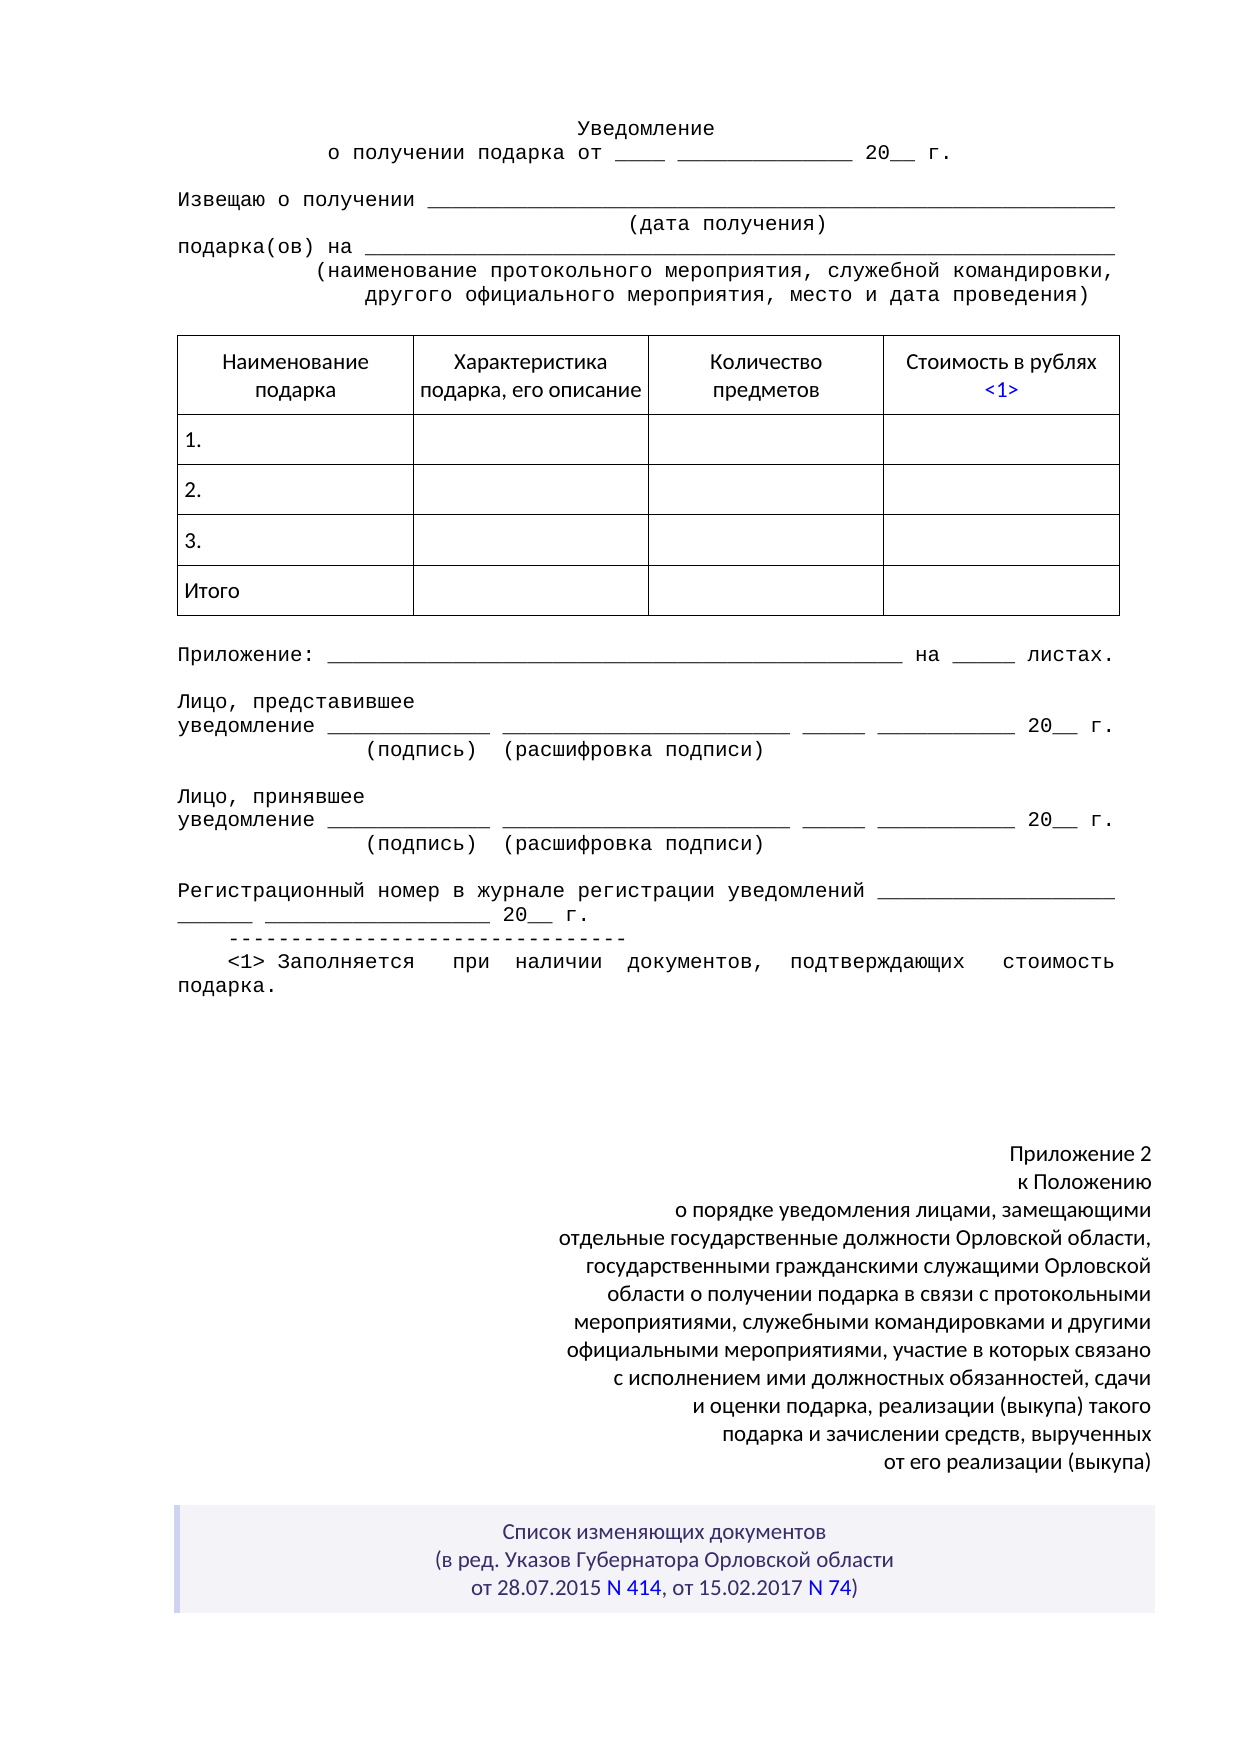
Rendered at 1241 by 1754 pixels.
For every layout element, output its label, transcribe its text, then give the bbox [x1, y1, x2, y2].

text Уведомление [177, 118, 1152, 142]
text подарка(ов) на ____________________________________________________________ [177, 236, 1152, 260]
table_cell [649, 566, 883, 615]
table_cell [414, 566, 648, 615]
table_cell [414, 515, 648, 564]
text Извещаю о получении _______________________________________________________ [177, 189, 1152, 213]
text мероприятиями, служебными командировками и другими [177, 1307, 1152, 1335]
table_cell 2. [178, 465, 413, 514]
table_cell [884, 515, 1119, 564]
text Регистрационный номер в журнале регистрации уведомлений ___________________ [177, 880, 1152, 904]
text (подпись) (расшифровка подписи) [177, 833, 1152, 857]
table_header Характеристика подарка, его описание [414, 336, 648, 414]
text с исполнением ими должностных обязанностей, сдачи [177, 1363, 1152, 1391]
table_header Список изменяющих документов (в ред. Указов Губернатора Орловской области от 28.07.2015 N 414, от 15.02.2017 N 74) [180, 1505, 1149, 1613]
table_cell 3. [178, 515, 413, 564]
text ______ __________________ 20__ г. [177, 904, 1152, 928]
text подарка. [177, 975, 1152, 999]
text уведомление _____________ _______________________ _____ ___________ 20__ г. [177, 715, 1152, 738]
text Лицо, принявшее [177, 786, 1152, 809]
table_cell [414, 465, 648, 514]
text Приложение: ______________________________________________ на _____ листах. [177, 644, 1152, 668]
text подарка и зачислении средств, вырученных [177, 1419, 1152, 1447]
text о получении подарка от ____ ______________ 20__ г. [177, 142, 1152, 165]
text (подпись) (расшифровка подписи) [177, 738, 1152, 762]
text области о получении подарка в связи с протокольными [177, 1279, 1152, 1307]
text отдельные государственные должности Орловской области, [177, 1223, 1152, 1251]
text и оценки подарка, реализации (выкупа) такого [177, 1391, 1152, 1419]
text от его реализации (выкупа) [177, 1447, 1152, 1475]
table_cell [414, 415, 648, 464]
table_header Стоимость в рублях <1> [884, 336, 1119, 414]
text <1> Заполняется при наличии документов, подтверждающих стоимость [177, 951, 1152, 975]
text (дата получения) [177, 213, 1152, 236]
table_cell [649, 465, 883, 514]
table_cell [884, 415, 1119, 464]
text Приложение 2 [177, 1139, 1152, 1167]
text уведомление _____________ _______________________ _____ ___________ 20__ г. [177, 809, 1152, 833]
text -------------------------------- [177, 928, 1152, 951]
text другого официального мероприятия, место и дата проведения) [177, 284, 1152, 307]
text о порядке уведомления лицами, замещающими [177, 1195, 1152, 1223]
text Лицо, представившее [177, 691, 1152, 715]
table_cell 1. [178, 415, 413, 464]
table_header Наименование подарка [178, 336, 413, 414]
table_cell [649, 415, 883, 464]
table_cell [884, 465, 1119, 514]
text официальными мероприятиями, участие в которых связано [177, 1335, 1152, 1363]
table_cell [884, 566, 1119, 615]
text государственными гражданскими служащими Орловской [177, 1251, 1152, 1279]
text к Положению [177, 1167, 1152, 1195]
table_cell Итого [178, 566, 413, 615]
table_header Количество предметов [649, 336, 883, 414]
table_cell [649, 515, 883, 564]
text (наименование протокольного мероприятия, служебной командировки, [177, 260, 1152, 284]
